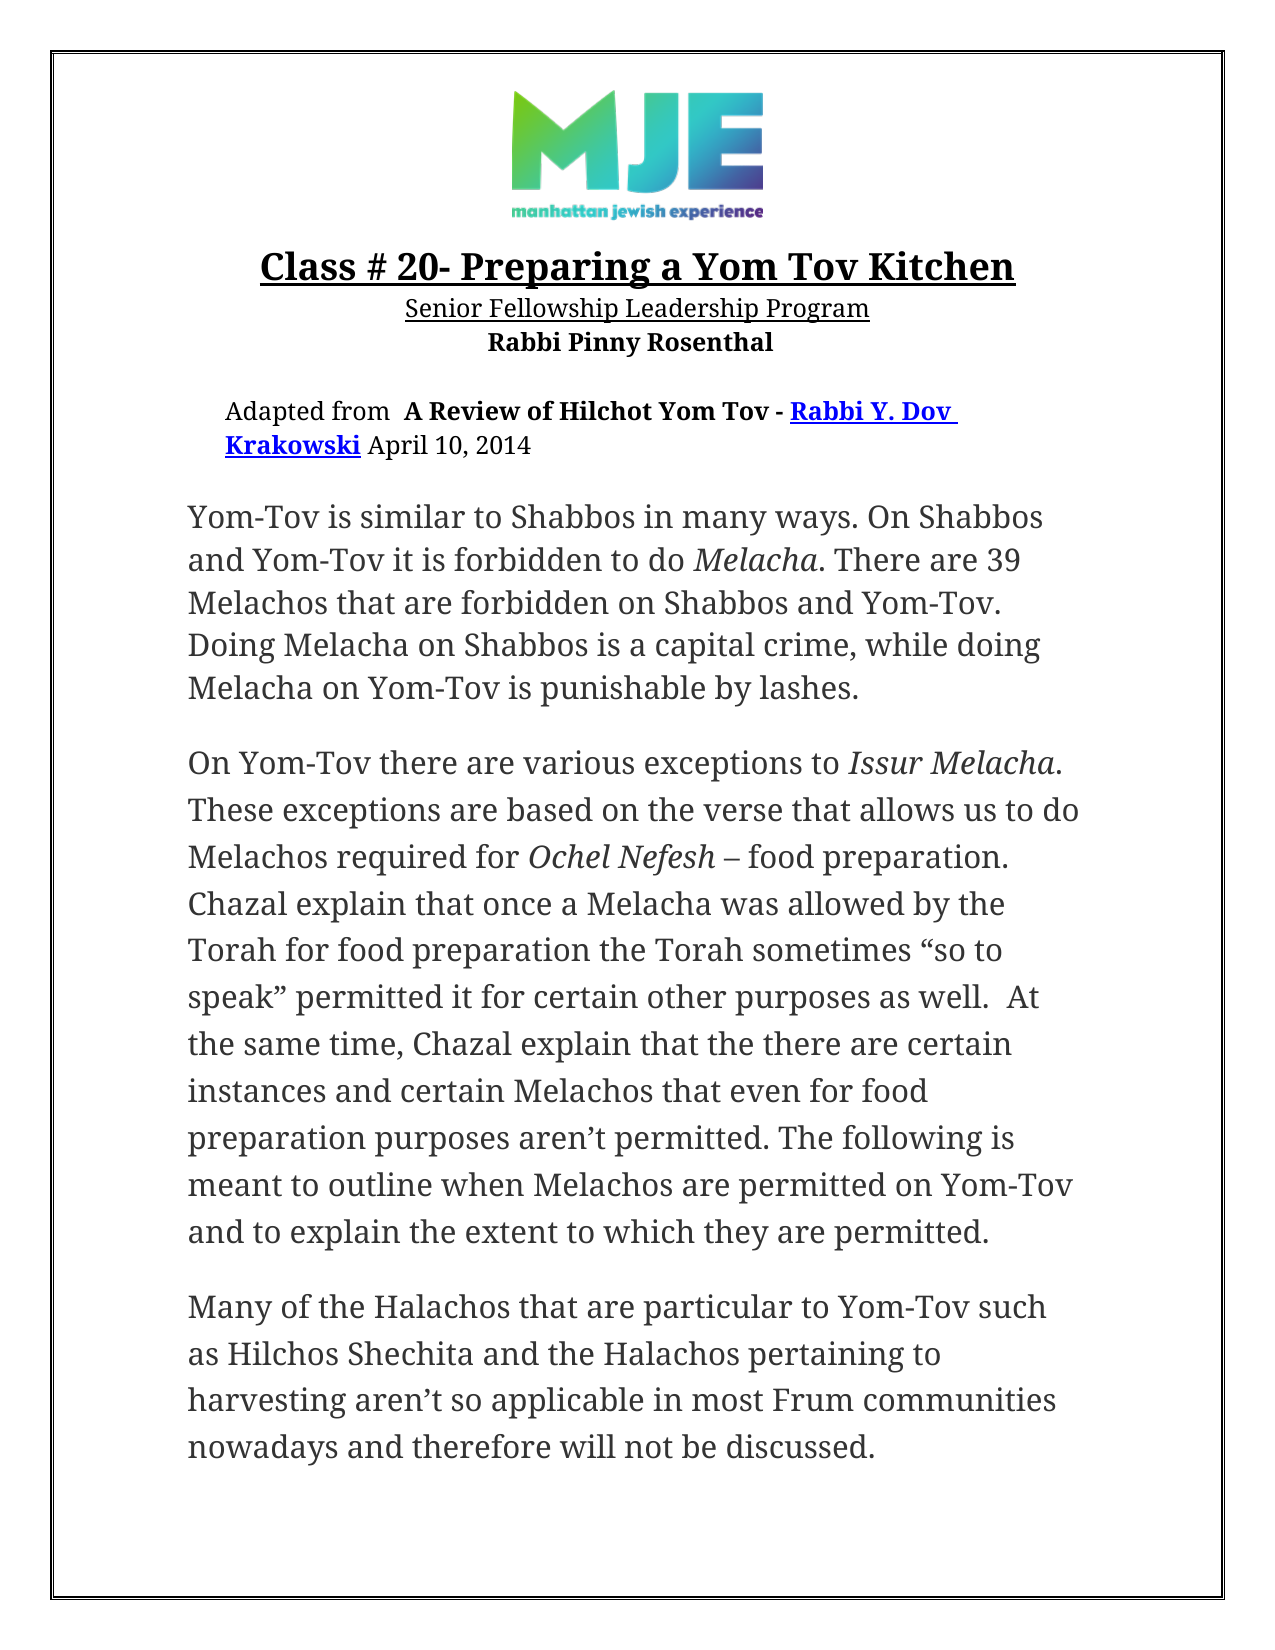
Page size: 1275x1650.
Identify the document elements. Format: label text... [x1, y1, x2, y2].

text Class # 20- Preparing a Yom Tov Kitchen [187, 240, 1087, 291]
text Senior Fellowship Leadership Program [187, 291, 1087, 325]
text Rabbi Pinny Rosenthal [412, 325, 1087, 359]
text Yom-Tov is similar to Shabbos in many ways. On Shabbos and Yom-Tov it is forbidden to do Melacha. There are 39 Melachos that are forbidden on Shabbos and Yom-Tov. Doing Melacha on Shabbos is a capital crime, while doing Melacha on Yom-Tov is punishable by lashes. [187, 495, 1087, 708]
text On Yom-Tov there are various exceptions to Issur Melacha. These exceptions are based on the verse that allows us to do Melachos required for Ochel Nefesh – food preparation. Chazal explain that once a Melacha was allowed by the Torah for food preparation the Torah sometimes “so to speak” permitted it for certain other purposes as well. At the same time, Chazal explain that the there are certain instances and certain Melachos that even for food preparation purposes aren’t permitted. The following is meant to outline when Melachos are permitted on Yom-Tov and to explain the extent to which they are permitted. [187, 737, 1087, 1252]
picture [512, 75, 763, 240]
text Many of the Halachos that are particular to Yom-Tov such as Hilchos Shechita and the Halachos pertaining to harvesting aren’t so applicable in most Frum communities nowadays and therefore will not be discussed. [187, 1280, 1087, 1468]
text Adapted from A Review of Hilchot Yom Tov - Rabbi Y. Dov Krakowski April 10, 2014 [225, 393, 1087, 461]
